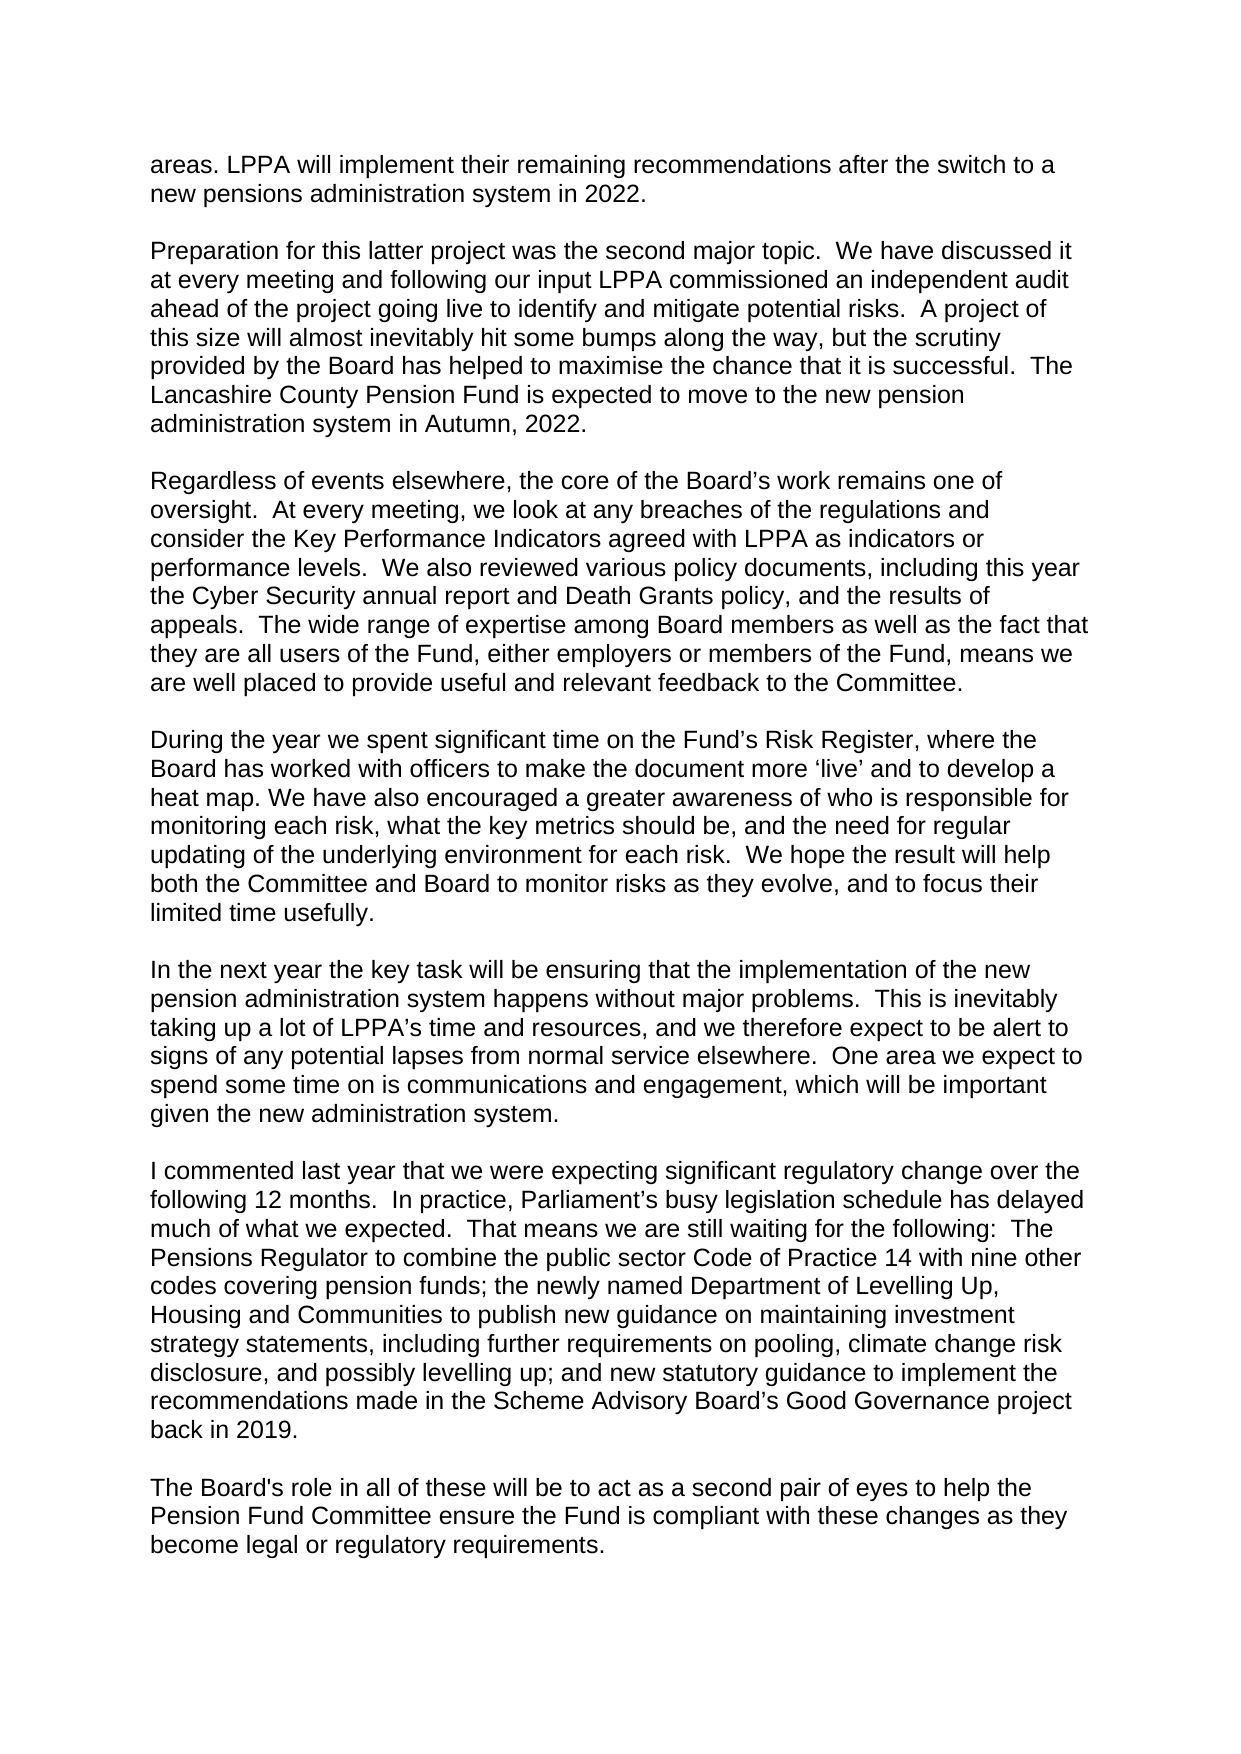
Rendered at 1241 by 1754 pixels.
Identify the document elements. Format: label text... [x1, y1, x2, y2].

text I commented last year that we were expecting significant regulatory change over the following 12 months. In practice, Parliament’s busy legislation schedule has delayed much of what we expected. That means we are still waiting for the following: The Pensions Regulator to combine the public sector Code of Practice 14 with nine other codes covering pension funds; the newly named Department of Levelling Up, Housing and Communities to publish new guidance on maintaining investment strategy statements, including further requirements on pooling, climate change risk disclosure, and possibly levelling up; and new statutory guidance to implement the recommendations made in the Scheme Advisory Board’s Good Governance project back in 2019. [150, 1156, 1090, 1444]
text Preparation for this latter project was the second major topic. We have discussed it at every meeting and following our input LPPA commissioned an independent audit ahead of the project going live to identify and mitigate potential risks. A project of this size will almost inevitably hit some bumps along the way, but the scrutiny provided by the Board has helped to maximise the chance that it is successful. The Lancashire County Pension Fund is expected to move to the new pension administration system in Autumn, 2022. [150, 236, 1090, 437]
text The Board's role in all of these will be to act as a second pair of eyes to help the Pension Fund Committee ensure the Fund is compliant with these changes as they become legal or regulatory requirements. [150, 1472, 1090, 1559]
text Regardless of events elsewhere, the core of the Board’s work remains one of oversight. At every meeting, we look at any breaches of the regulations and consider the Key Performance Indicators agreed with LPPA as indicators or performance levels. We also reviewed various policy documents, including this year the Cyber Security annual report and Death Grants policy, and the results of appeals. The wide range of expertise among Board members as well as the fact that they are all users of the Fund, either employers or members of the Fund, means we are well placed to provide useful and relevant feedback to the Committee. [150, 466, 1090, 696]
text During the year we spent significant time on the Fund’s Risk Register, where the Board has worked with officers to make the document more ‘live’ and to develop a heat map. We have also encouraged a greater awareness of who is responsible for monitoring each risk, what the key metrics should be, and the need for regular updating of the underlying environment for each risk. We hope the result will help both the Committee and Board to monitor risks as they evolve, and to focus their limited time usefully. [150, 725, 1090, 926]
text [150, 150, 1090, 207]
text In the next year the key task will be ensuring that the implementation of the new pension administration system happens without major problems. This is inevitably taking up a lot of LPPA’s time and resources, and we therefore expect to be alert to signs of any potential lapses from normal service elsewhere. One area we expect to spend some time on is communications and engagement, which will be important given the new administration system. [150, 955, 1090, 1127]
